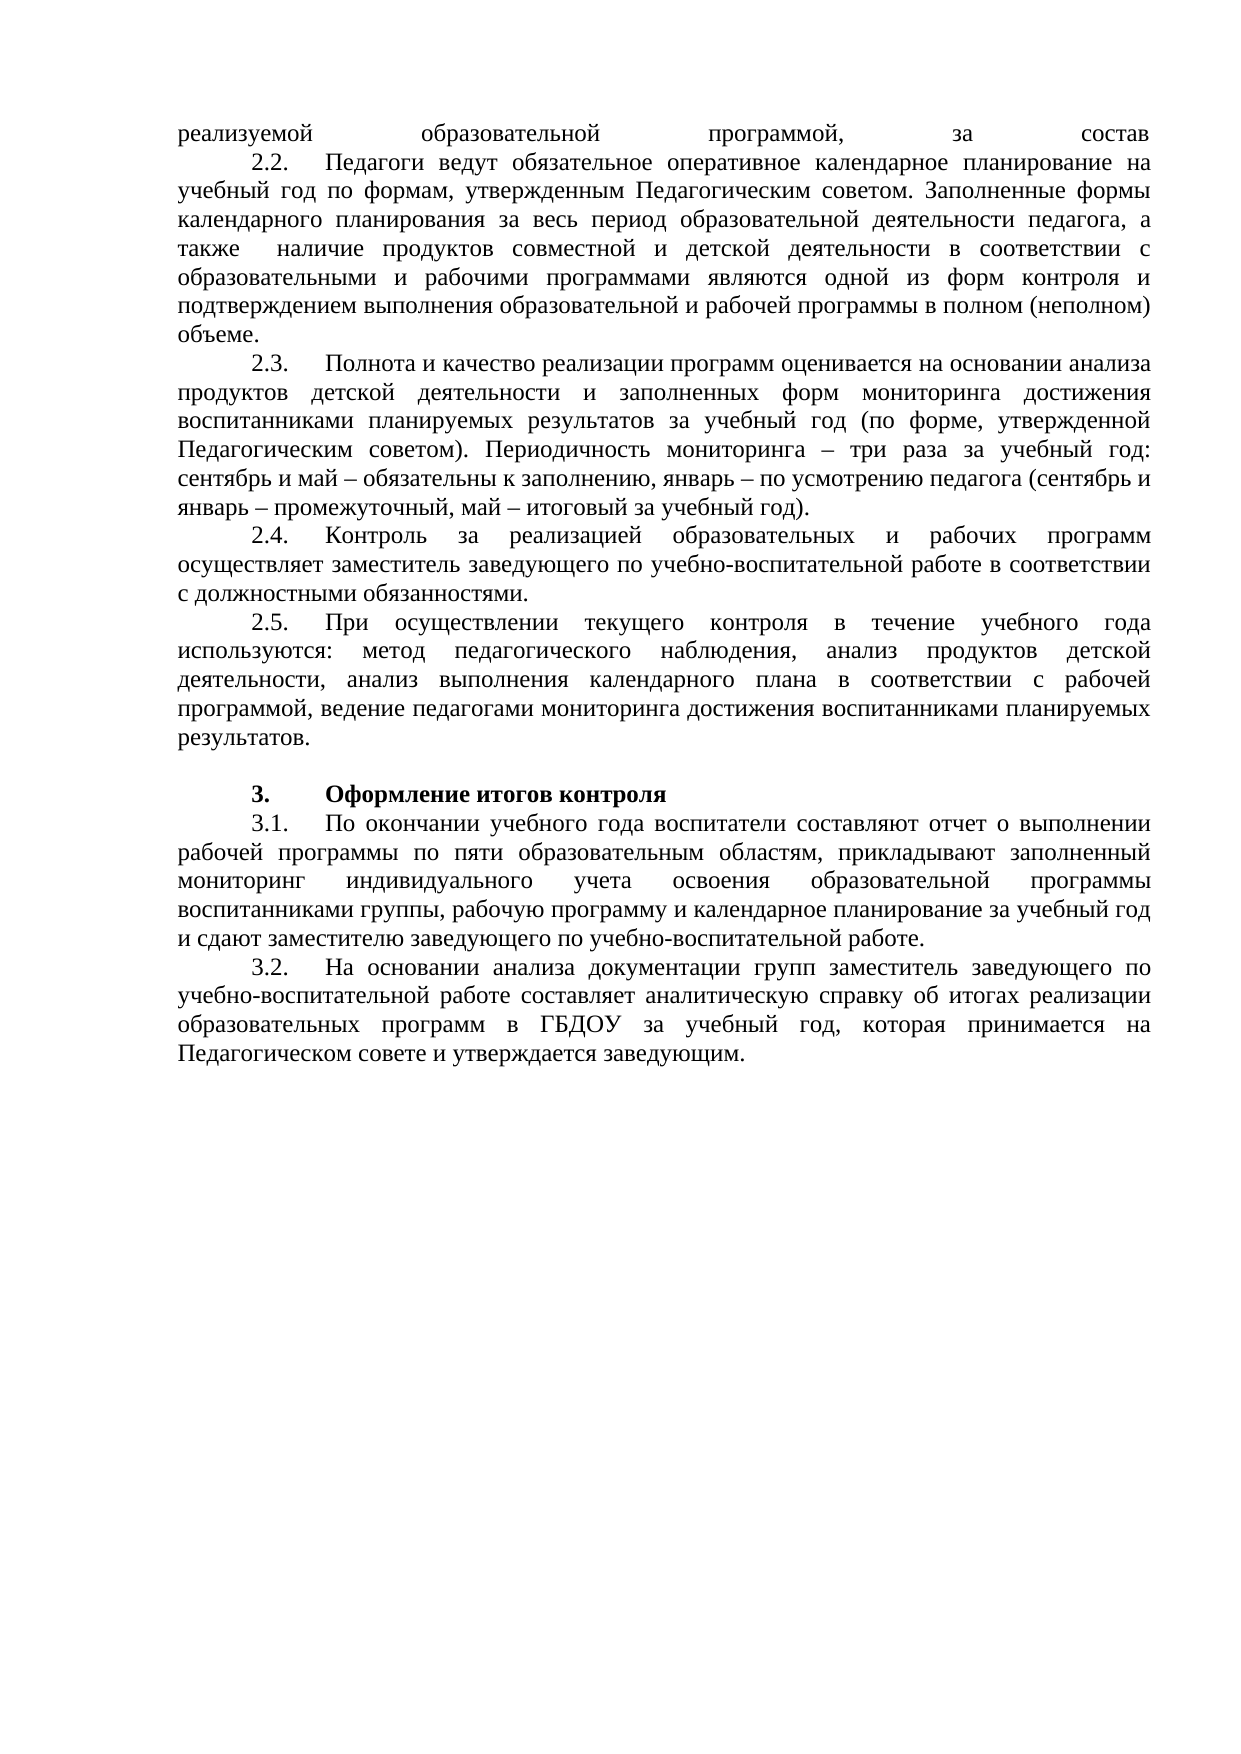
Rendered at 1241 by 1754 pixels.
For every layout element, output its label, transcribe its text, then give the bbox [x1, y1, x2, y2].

text реализуемой образовательной программой, за составление и реализацию календарного планирования в соответствии с рабочей программой. [177, 118, 1152, 147]
text 3. Оформление итогов контроля [177, 779, 1152, 808]
text 3.2. На основании анализа документации групп заместитель заведующего по учебно-воспитательной работе составляет аналитическую справку об итогах реализации образовательных программ в ГБДОУ за учебный год, которая принимается на Педагогическом совете и утверждается заведующим. [177, 952, 1152, 1067]
text 2.4. Контроль за реализацией образовательных и рабочих программ осуществляет заместитель заведующего по учебно-воспитательной работе в соответствии с должностными обязанностями. [177, 521, 1152, 607]
text 2.2. Педагоги ведут обязательное оперативное календарное планирование на учебный год по формам, утвержденным Педагогическим советом. Заполненные формы календарного планирования за весь период образовательной деятельности педагога, а также наличие продуктов совместной и детской деятельности в соответствии с образовательными и рабочими программами являются одной из форм контроля и подтверждением выполнения образовательной и рабочей программы в полном (неполном) объеме. [177, 147, 1152, 348]
text 2.3. Полнота и качество реализации программ оценивается на основании анализа продуктов детской деятельности и заполненных форм мониторинга достижения воспитанниками планируемых результатов за учебный год (по форме, утвержденной Педагогическим советом). Периодичность мониторинга – три раза за учебный год: сентябрь и май – обязательны к заполнению, январь – по усмотрению педагога (сентябрь и январь – промежуточный, май – итоговый за учебный год). [177, 348, 1152, 521]
text 3.1. По окончании учебного года воспитатели составляют отчет о выполнении рабочей программы по пяти образовательным областям, прикладывают заполненный мониторинг индивидуального учета освоения образовательной программы воспитанниками группы, рабочую программу и календарное планирование за учебный год и сдают заместителю заведующего по учебно-воспитательной работе. [177, 808, 1152, 952]
text 2.5. При осуществлении текущего контроля в течение учебного года используются: метод педагогического наблюдения, анализ продуктов детской деятельности, анализ выполнения календарного плана в соответствии с рабочей программой, ведение педагогами мониторинга достижения воспитанниками планируемых результатов. [177, 607, 1152, 751]
